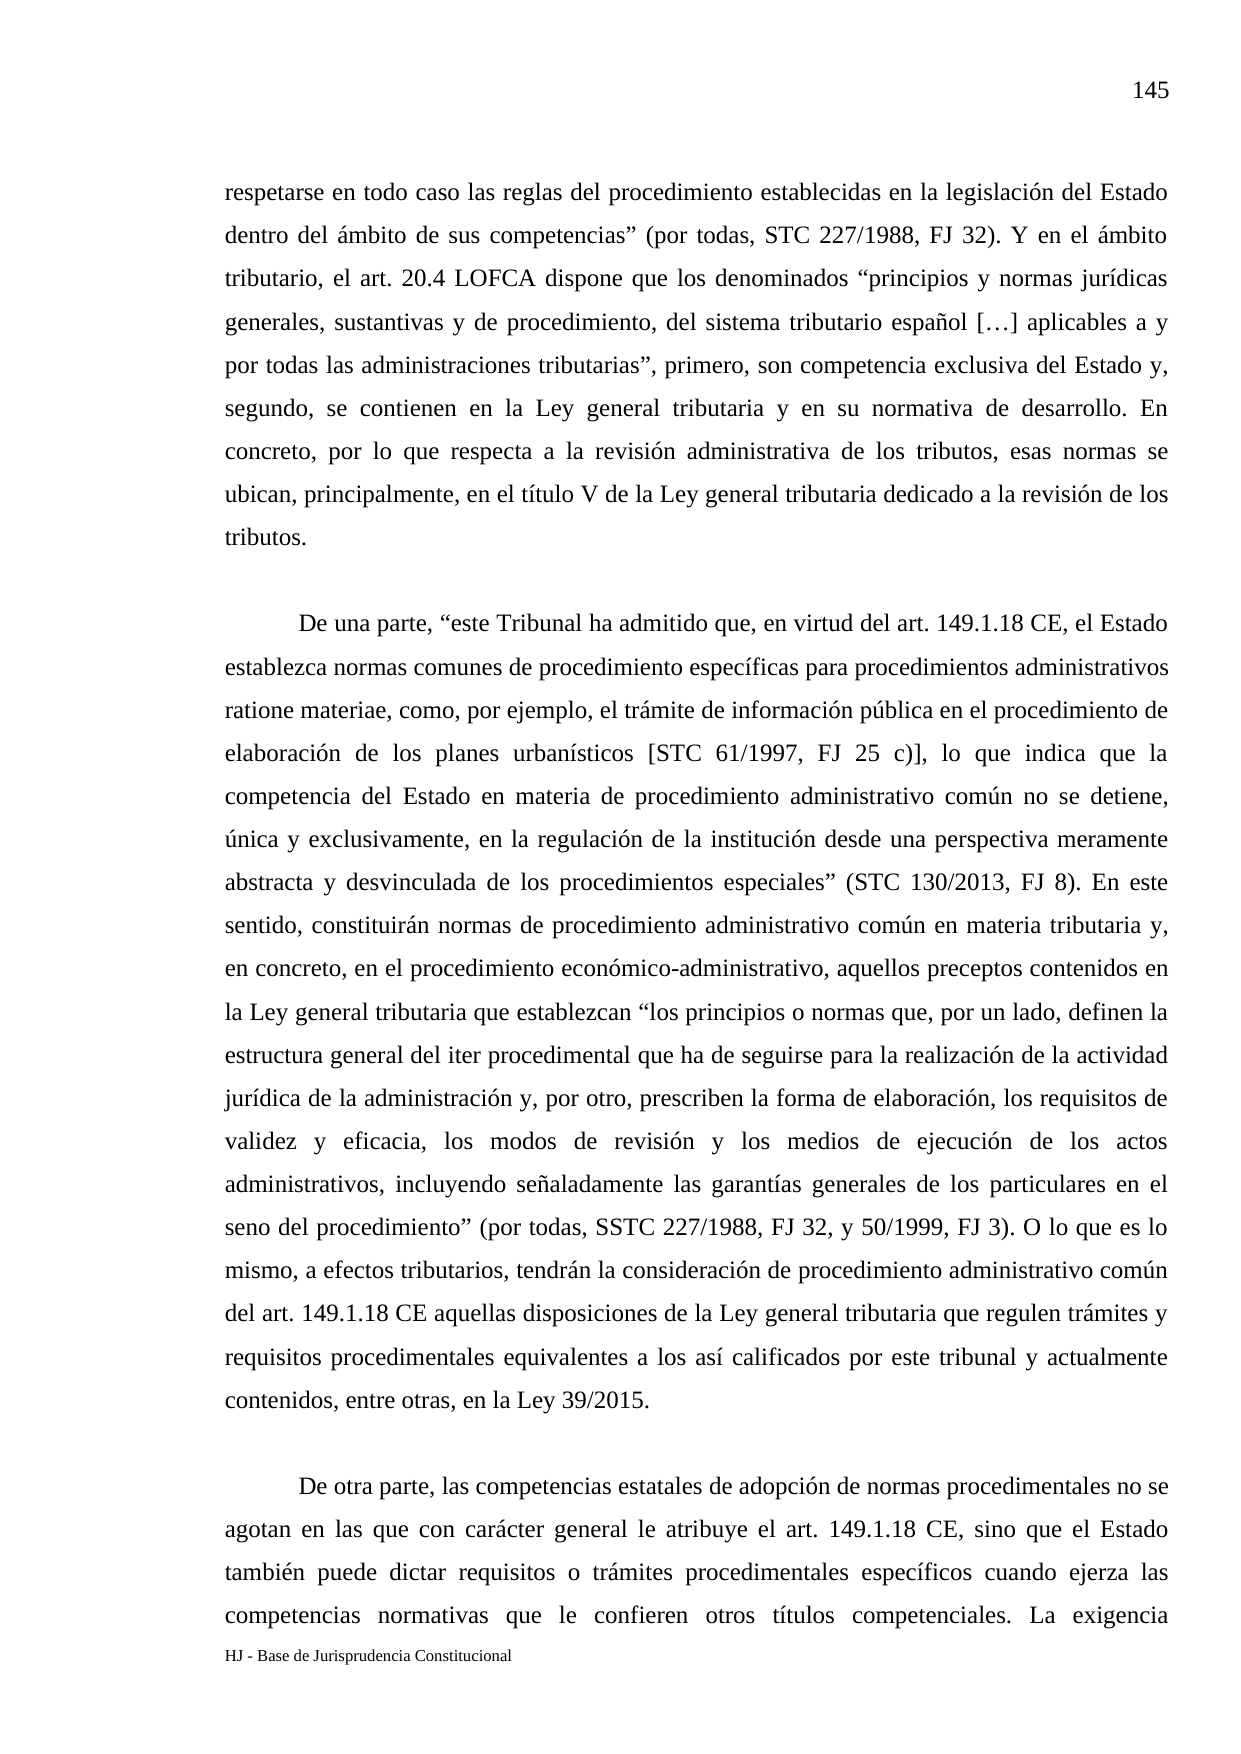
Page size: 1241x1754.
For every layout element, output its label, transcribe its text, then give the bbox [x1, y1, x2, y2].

text De una parte, “este Tribunal ha admitido que, en virtud del art. 149.1.18 CE, el Estado establezca normas comunes de procedimiento específicas para procedimientos administrativos ratione materiae, como, por ejemplo, el trámite de información pública en el procedimiento de elaboración de los planes urbanísticos [STC 61/1997, FJ 25 c)], lo que indica que la competencia del Estado en materia de procedimiento administrativo común no se detiene, única y exclusivamente, en la regulación de la institución desde una perspectiva meramente abstracta y desvinculada de los procedimientos especiales” (STC 130/2013, FJ 8). En este sentido, constituirán normas de procedimiento administrativo común en materia tributaria y, en concreto, en el procedimiento económico-administrativo, aquellos preceptos contenidos en la Ley general tributaria que establezcan “los principios o normas que, por un lado, definen la estructura general del iter procedimental que ha de seguirse para la realización de la actividad jurídica de la administración y, por otro, prescriben la forma de elaboración, los requisitos de validez y eficacia, los modos de revisión y los medios de ejecución de los actos administrativos, incluyendo señaladamente las garantías generales de los particulares en el seno del procedimiento” (por todas, SSTC 227/1988, FJ 32, y 50/1999, FJ 3). O lo que es lo mismo, a efectos tributarios, tendrán la consideración de procedimiento administrativo común del art. 149.1.18 CE aquellas disposiciones de la Ley general tributaria que regulen trámites y requisitos procedimentales equivalentes a los así calificados por este tribunal y actualmente contenidos, entre otras, en la Ley 39/2015. [224, 608, 1169, 1413]
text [224, 177, 1169, 551]
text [224, 1471, 1169, 1629]
